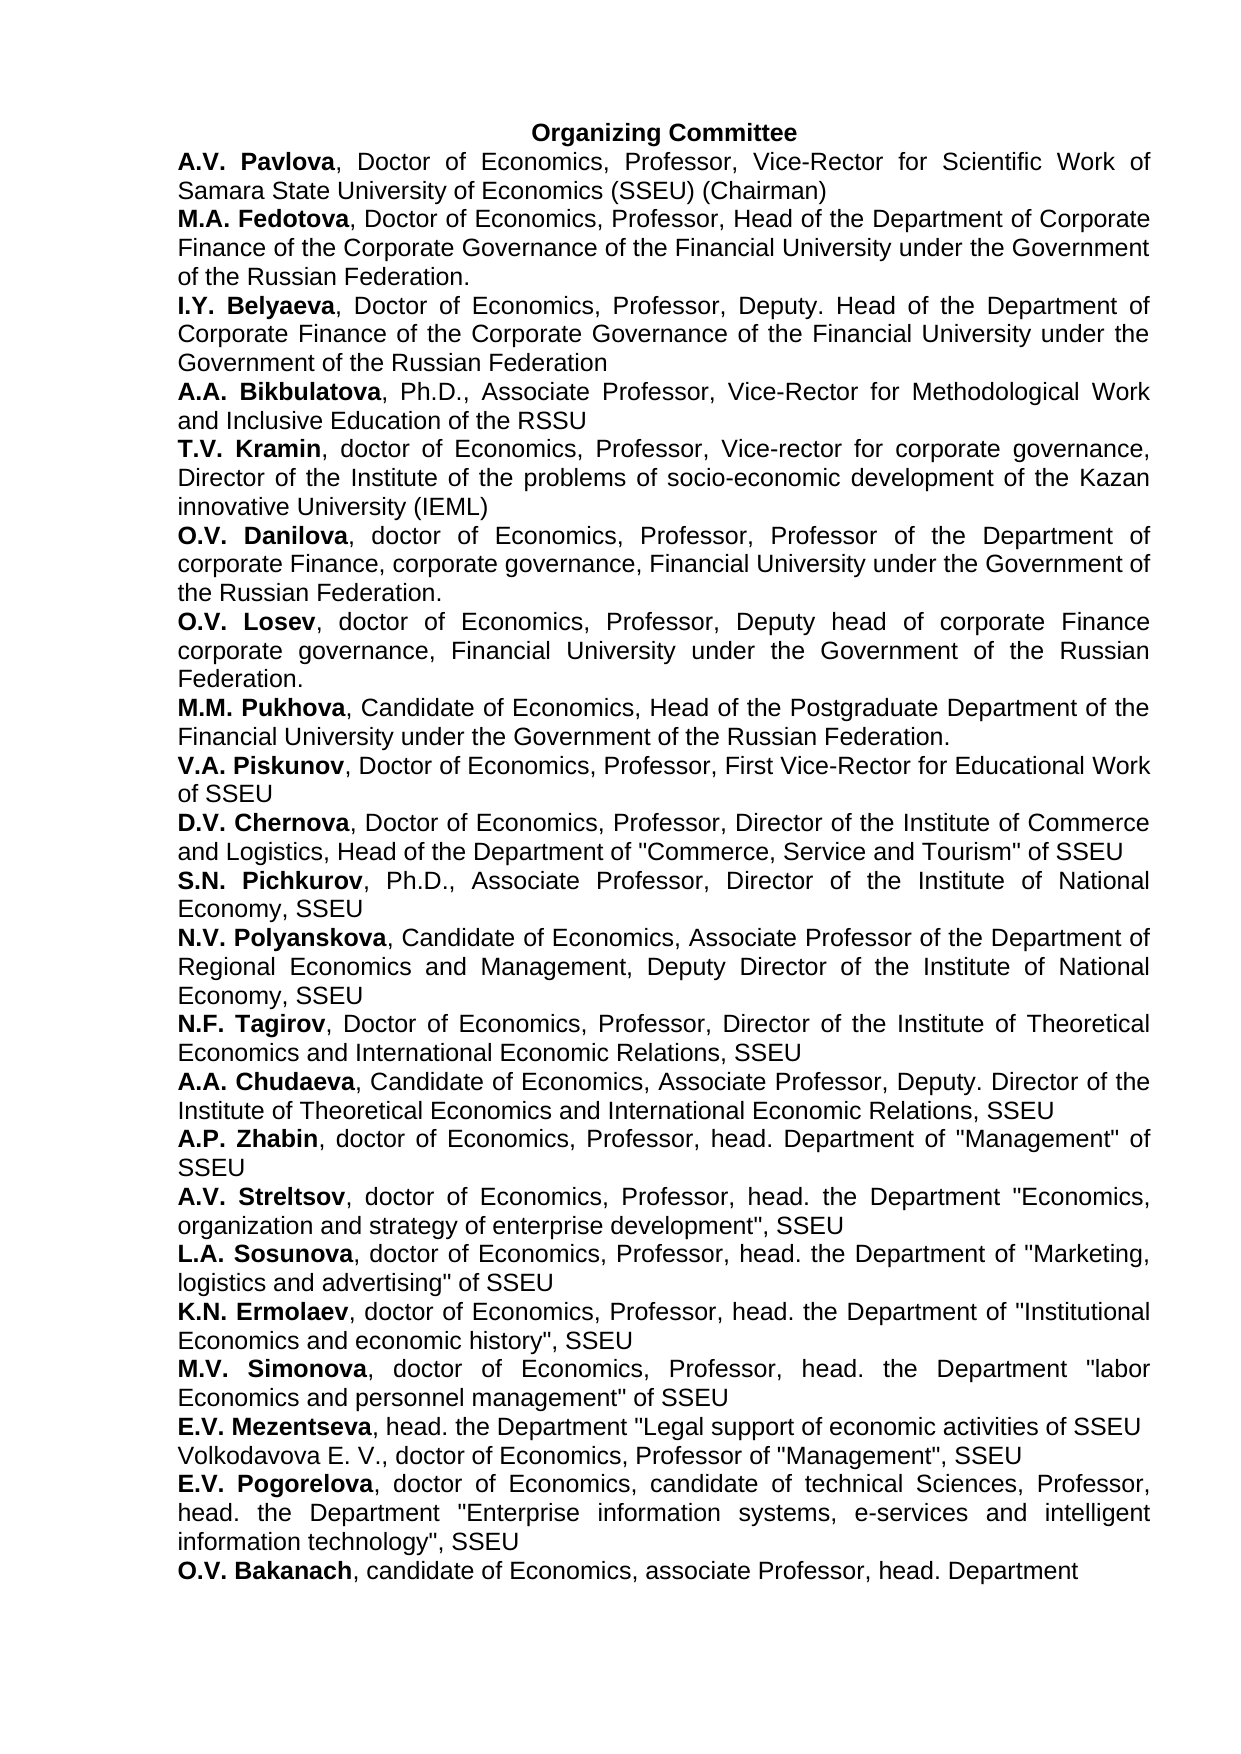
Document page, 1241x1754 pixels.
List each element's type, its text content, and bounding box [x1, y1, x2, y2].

text N.V. Polyanskova, Candidate of Economics, Associate Professor of the Department of Regional Economics and Management, Deputy Director of the Institute of National Economy, SSEU [177, 923, 1152, 1009]
text A.V. Streltsov, doctor of Economics, Professor, head. the Department "Economics, organization and strategy of enterprise development", SSEU [177, 1182, 1152, 1239]
text S.N. Pichkurov, Ph.D., Associate Professor, Director of the Institute of National Economy, SSEU [177, 866, 1152, 923]
text K.N. Ermolaev, doctor of Economics, Professor, head. the Department of "Institutional Economics and economic history", SSEU [177, 1297, 1152, 1354]
text O.V. Losev, doctor of Economics, Professor, Deputy head of corporate Finance corporate governance, Financial University under the Government of the Russian Federation. [177, 607, 1152, 693]
text N.F. Tagirov, Doctor of Economics, Professor, Director of the Institute of Theoretical Economics and International Economic Relations, SSEU [177, 1009, 1152, 1067]
text E.V. Mezentseva, head. the Department "Legal support of economic activities of SSEU [177, 1412, 1152, 1441]
text D.V. Chernova, Doctor of Economics, Professor, Director of the Institute of Commerce and Logistics, Head of the Department of "Commerce, Service and Tourism" of SSEU [177, 808, 1152, 866]
text T.V. Kramin, doctor of Economics, Professor, Vice-rector for corporate governance, Director of the Institute of the problems of socio-economic development of the Kazan innovative University (IEML) [177, 434, 1152, 521]
text O.V. Bakanach, candidate of Economics, associate Professor, head. Department [177, 1556, 1152, 1584]
text A.A. Bikbulatova, Ph.D., Associate Professor, Vice-Rector for Methodological Work and Inclusive Education of the RSSU [177, 377, 1152, 434]
text E.V. Pogorelova, doctor of Economics, candidate of technical Sciences, Professor, head. the Department "Enterprise information systems, e-services and intelligent information technology", SSEU [177, 1469, 1152, 1556]
text M.V. Simonova, doctor of Economics, Professor, head. the Department "labor Economics and personnel management" of SSEU [177, 1354, 1152, 1412]
text O.V. Danilova, doctor of Economics, Professor, Professor of the Department of corporate Finance, corporate governance, Financial University under the Government of the Russian Federation. [177, 521, 1152, 607]
text A.P. Zhabin, doctor of Economics, Professor, head. Department of "Management" of SSEU [177, 1124, 1152, 1182]
text A.A. Chudaeva, Candidate of Economics, Associate Professor, Deputy. Director of the Institute of Theoretical Economics and International Economic Relations, SSEU [177, 1067, 1152, 1124]
text M.M. Pukhova, Candidate of Economics, Head of the Postgraduate Department of the Financial University under the Government of the Russian Federation. [177, 693, 1152, 751]
text L.A. Sosunova, doctor of Economics, Professor, head. the Department of "Marketing, logistics and advertising" of SSEU [177, 1239, 1152, 1297]
text Organizing Committee [177, 118, 1152, 147]
text M.A. Fedotova, Doctor of Economics, Professor, Head of the Department of Corporate Finance of the Corporate Governance of the Financial University under the Government of the Russian Federation. [177, 204, 1152, 291]
text A.V. Pavlova, Doctor of Economics, Professor, Vice-Rector for Scientific Work of Samara State University of Economics (SSEU) (Chairman) [177, 147, 1152, 204]
text V.A. Piskunov, Doctor of Economics, Professor, First Vice-Rector for Educational Work of SSEU [177, 751, 1152, 808]
text Volkodavova E. V., doctor of Economics, Professor of "Management", SSEU [177, 1441, 1152, 1469]
text I.Y. Belyaeva, Doctor of Economics, Professor, Deputy. Head of the Department of Corporate Finance of the Corporate Governance of the Financial University under the Government of the Russian Federation [177, 291, 1152, 377]
